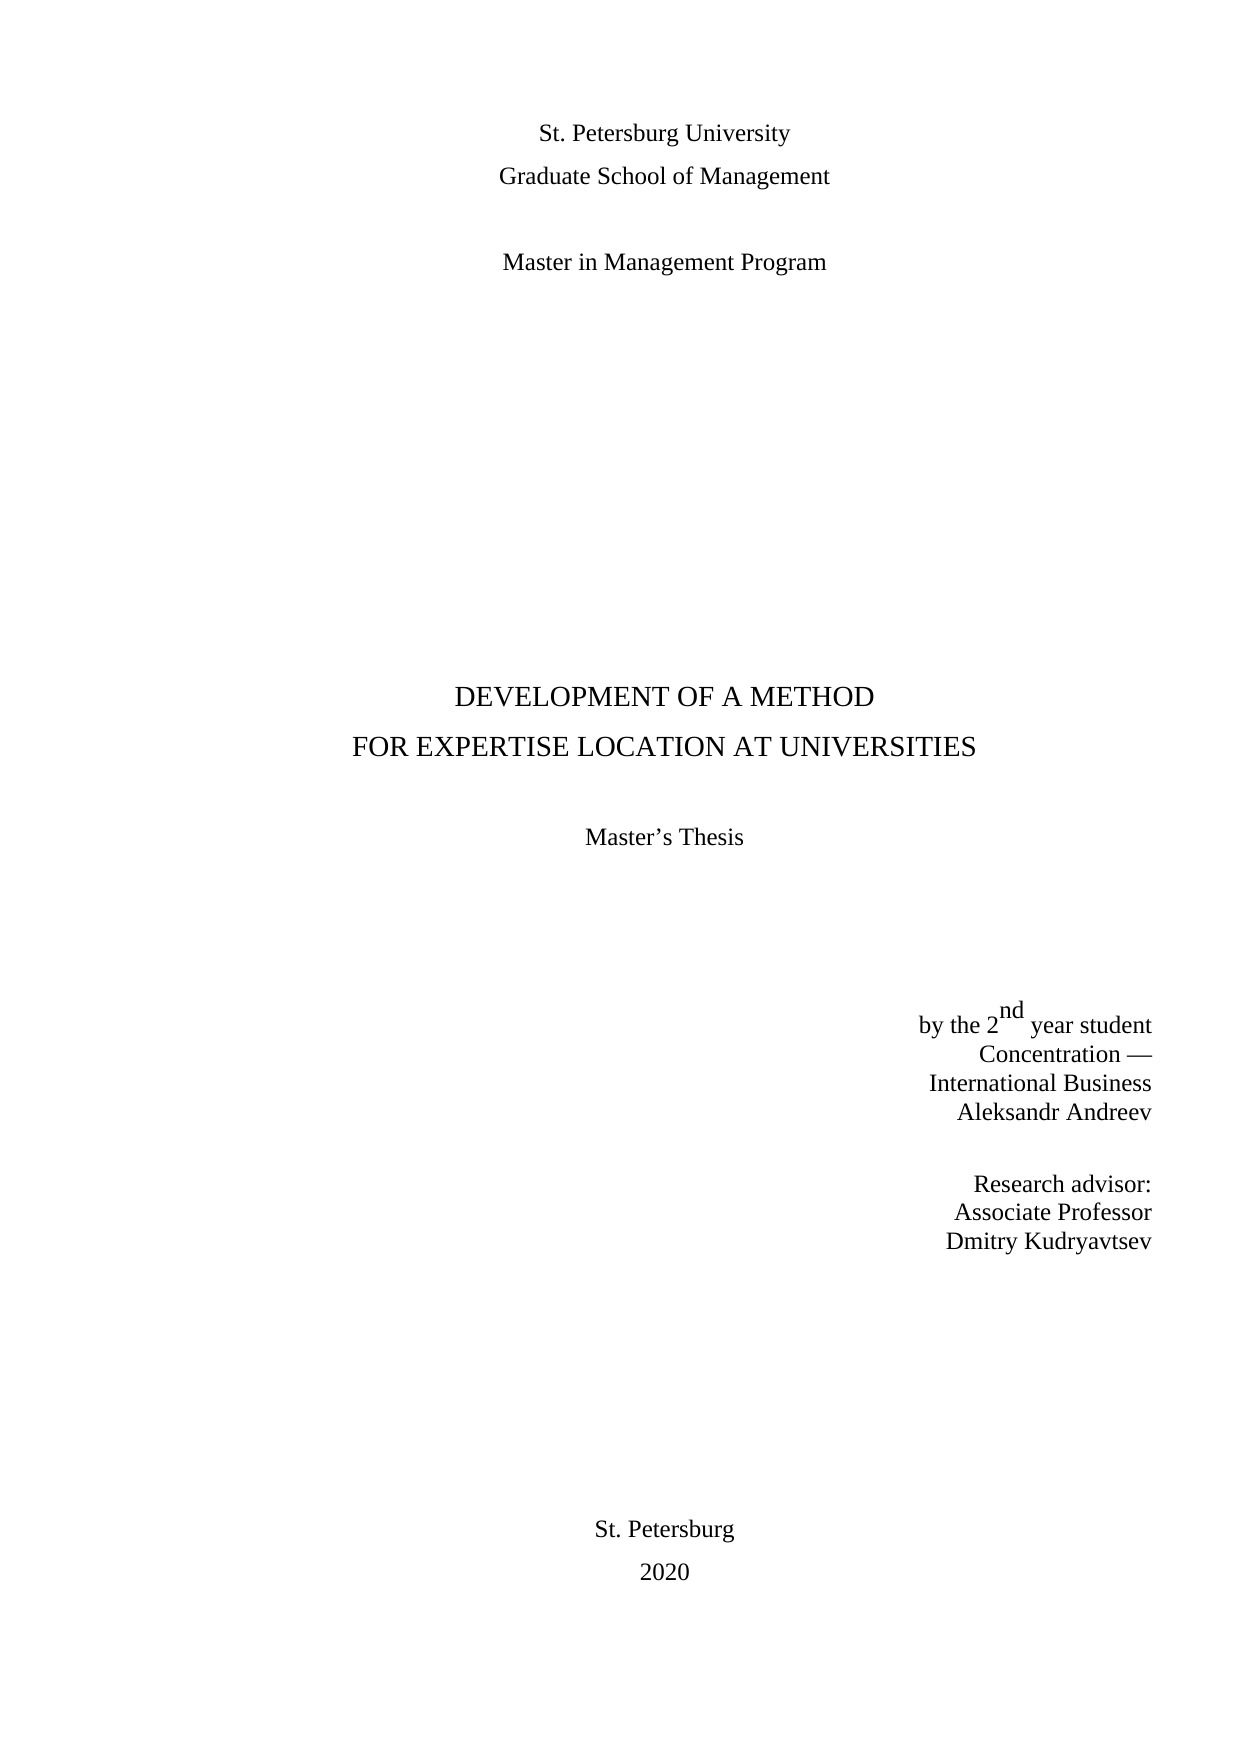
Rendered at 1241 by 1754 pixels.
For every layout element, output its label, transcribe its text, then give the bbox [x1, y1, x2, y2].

text 2020 [177, 1557, 1152, 1586]
text Concentration — [177, 1039, 1152, 1068]
text by the 2nd year student [177, 995, 1152, 1039]
text Master’s Thesis [177, 822, 1152, 851]
text Associate Professor [177, 1197, 1152, 1226]
text Aleksandr Andreev [177, 1097, 1152, 1126]
text DEVELOPMENT OF A METHOD FOR EXPERTISE LOCATION AT UNIVERSITIES [177, 679, 1152, 763]
text Graduate School of Management [177, 161, 1152, 190]
text St. Petersburg University [177, 118, 1152, 147]
text Research advisor: [177, 1169, 1152, 1197]
text Dmitry Kudryavtsev [177, 1226, 1152, 1255]
text International Business [177, 1068, 1152, 1097]
text St. Petersburg [177, 1514, 1152, 1542]
text Master in Management Program [177, 247, 1152, 276]
